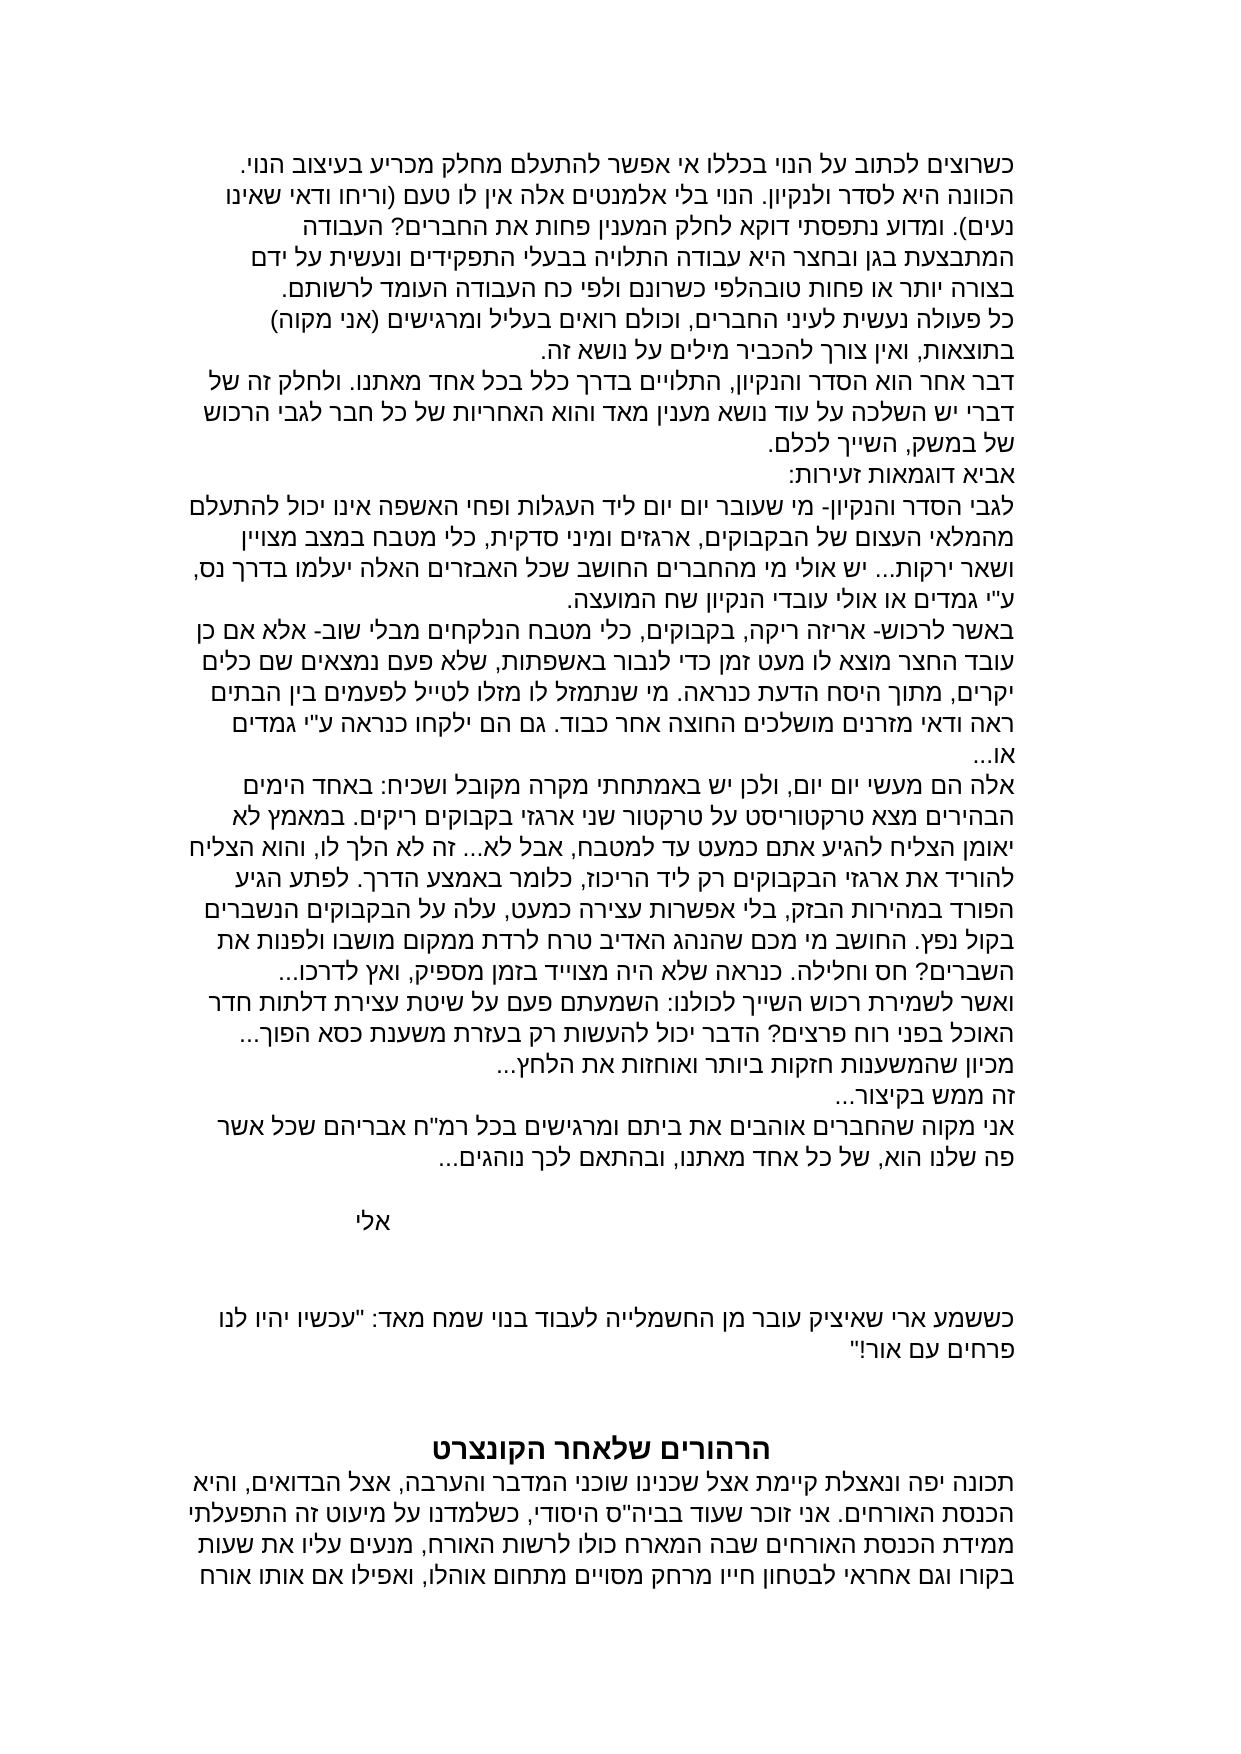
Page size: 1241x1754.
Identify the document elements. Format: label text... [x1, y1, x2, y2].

text דבר אחר הוא הסדר והנקיון, התלויים בדרך כלל בכל אחד מאתנו. ולחלק זה של דברי יש השלכה על עוד נושא מענין מאד והוא האחריות של כל חבר לגבי הרכוש של במשק, השייך לכלם. [187, 367, 1015, 458]
text באשר לרכוש- אריזה ריקה, בקבוקים, כלי מטבח הנלקחים מבלי שוב- אלא אם כן עובד החצר מוצא לו מעט זמן כדי לנבור באשפתות, שלא פעם נמצאים שם כלים יקרים, מתוך היסח הדעת כנראה. מי שנתמזל לו מזלו לטייל לפעמים בין הבתים ראה ודאי מזרנים מושלכים החוצה אחר כבוד. גם הם ילקחו כנראה ע"י גמדים או... [187, 616, 1015, 768]
text כשרוצים לכתוב על הנוי בכללו אי אפשר להתעלם מחלק מכריע בעיצוב הנוי. הכוונה היא לסדר ולנקיון. הנוי בלי אלמנטים אלה אין לו טעם (וריחו ודאי שאינו נעים). ומדוע נתפסתי דוקא לחלק המענין פחות את החברים? העבודה המתבצעת בגן ובחצר היא עבודה התלויה בבעלי התפקידים ונעשית על ידם בצורה יותר או פחות טובהלפי כשרונם ולפי כח העבודה העומד לרשותם. [187, 150, 1015, 303]
text לגבי הסדר והנקיון- מי שעובר יום יום ליד העגלות ופחי האשפה אינו יכול להתעלם מהמלאי העצום של הבקבוקים, ארגזים ומיני סדקית, כלי מטבח במצב מצויין ושאר ירקות... יש אולי מי מהחברים החושב שכל האבזרים האלה יעלמו בדרך נס, ע"י גמדים או אולי עובדי הנקיון שח המועצה. [187, 491, 1015, 613]
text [187, 1468, 1015, 1590]
text כששמע ארי שאיציק עובר מן החשמלייה לעבוד בנוי שמח מאד: "עכשיו יהיו לנו פרחים עם אור!" [187, 1304, 1015, 1364]
text זה ממש בקיצור... [187, 1081, 1015, 1110]
text אני מקוה שהחברים אוהבים את ביתם ומרגישים בכל רמ"ח אבריהם שכל אשר פה שלנו הוא, של כל אחד מאתנו, ובהתאם לכך נוהגים... [187, 1112, 1015, 1172]
text ואשר לשמירת רכוש השייך לכולנו: השמעתם פעם על שיטת עצירת דלתות חדר האוכל בפני רוח פרצים? הדבר יכול להעשות רק בעזרת משענת כסא הפוך... מכיון שהמשענות חזקות ביותר ואוחזות את הלחץ... [187, 988, 1015, 1079]
text אביא דוגמאות זעירות: [187, 460, 1015, 489]
text כל פעולה נעשית לעיני החברים, וכולם רואים בעליל ומרגישים (אני מקוה) בתוצאות, ואין צורך להכביר מילים על נושא זה. [187, 305, 1015, 365]
text הרהורים שלאחר הקונצרט [187, 1432, 1015, 1466]
text אלי [187, 1207, 1015, 1236]
text אלה הם מעשי יום יום, ולכן יש באמתחתי מקרה מקובל ושכיח: באחד הימים הבהירים מצא טרקטוריסט על טרקטור שני ארגזי בקבוקים ריקים. במאמץ לא יאומן הצליח להגיע אתם כמעט עד למטבח, אבל לא... זה לא הלך לו, והוא הצליח להוריד את ארגזי הבקבוקים רק ליד הריכוז, כלומר באמצע הדרך. לפתע הגיע הפורד במהירות הבזק, בלי אפשרות עצירה כמעט, עלה על הבקבוקים הנשברים בקול נפץ. החושב מי מכם שהנהג האדיב טרח לרדת ממקום מושבו ולפנות את השברים? חס וחלילה. כנראה שלא היה מצוייד בזמן מספיק, ואץ לדרכו... [187, 771, 1015, 986]
